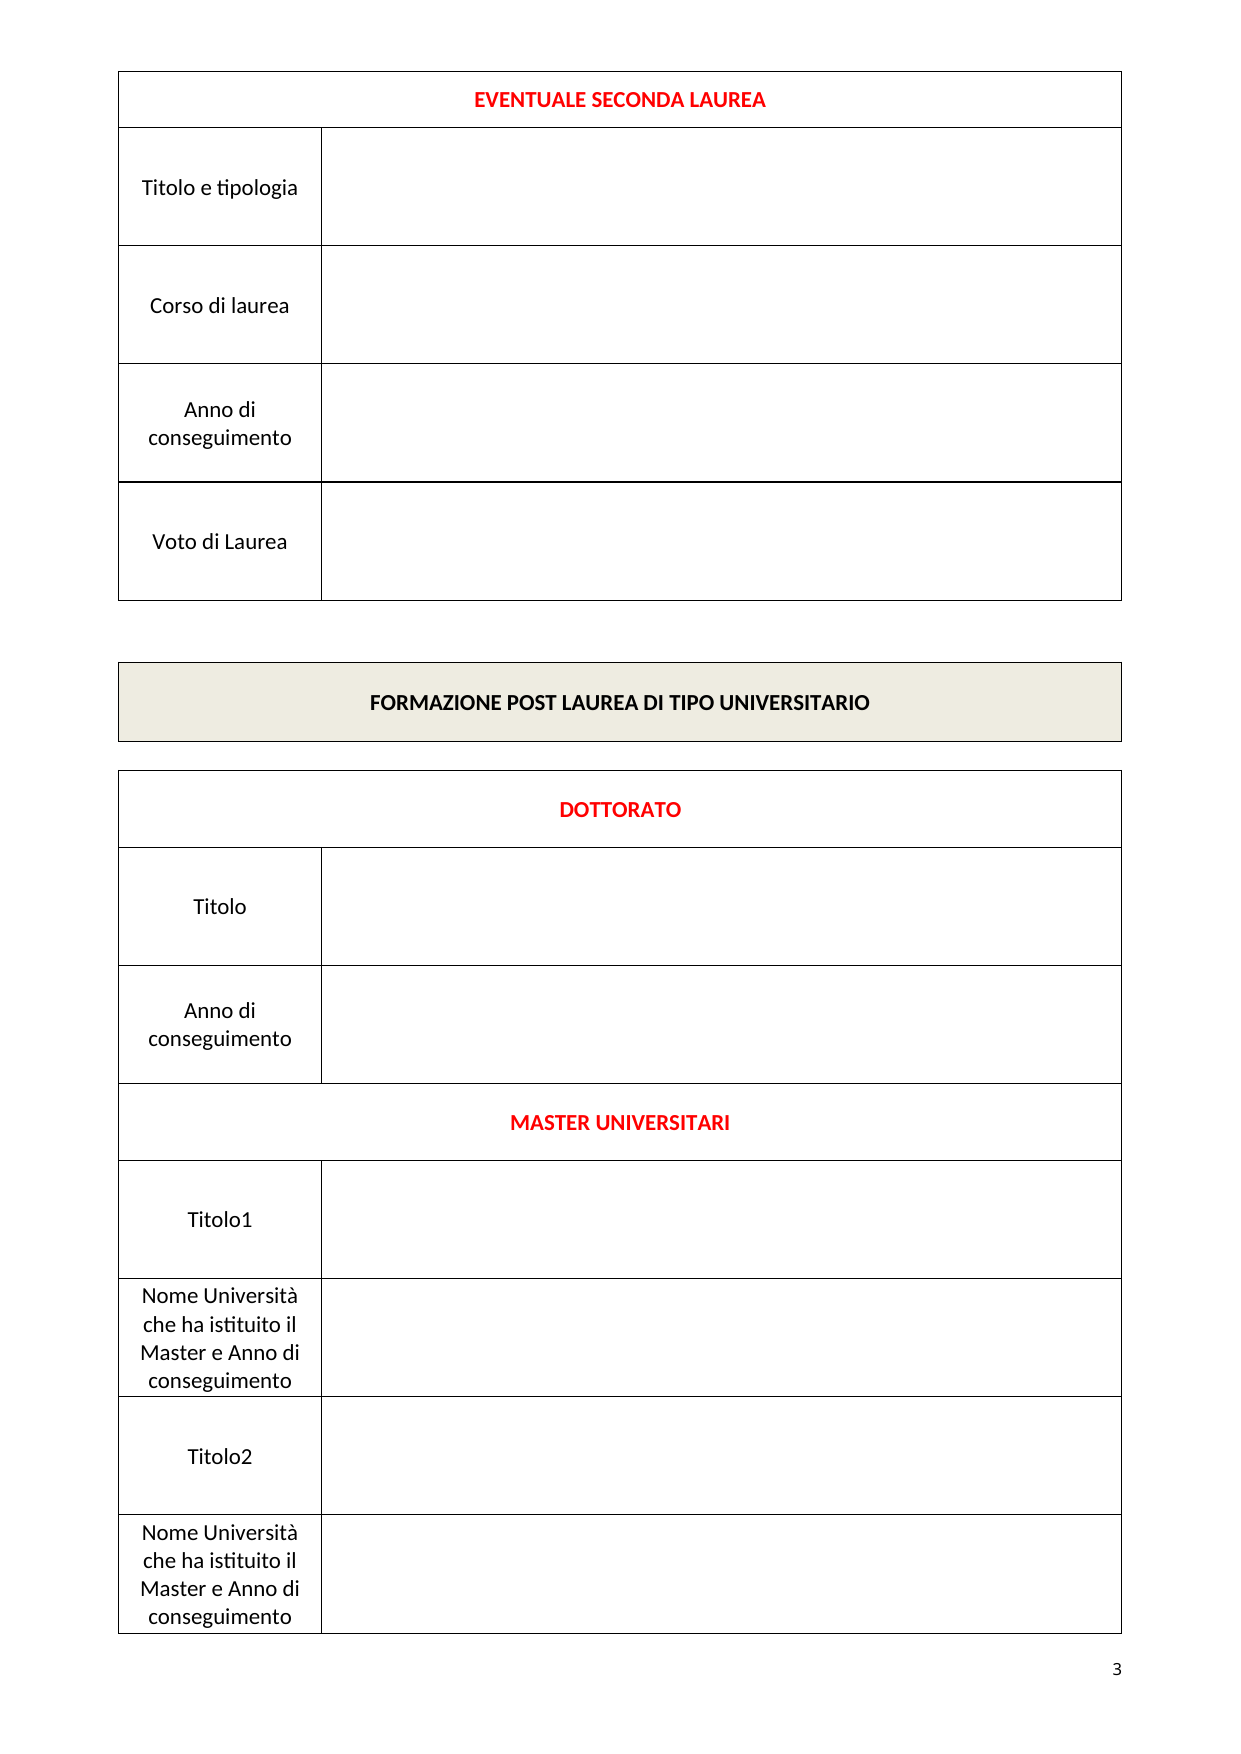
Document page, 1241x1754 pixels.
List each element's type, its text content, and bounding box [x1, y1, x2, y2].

table_cell [322, 128, 1121, 245]
table_cell Corso di laurea [119, 246, 321, 363]
table_cell Voto di Laurea [119, 483, 321, 599]
table_cell [322, 483, 1121, 599]
table_cell [322, 246, 1121, 363]
table_cell [322, 1161, 1121, 1278]
table_cell [322, 1397, 1121, 1514]
table_cell Titolo [119, 848, 321, 965]
table_cell [322, 1279, 1121, 1396]
table_header FORMAZIONE POST LAUREA DI TIPO UNIVERSITARIO [119, 663, 1121, 741]
table_cell MASTER UNIVERSITARI [119, 1084, 1121, 1160]
table_cell Titolo2 [119, 1397, 321, 1514]
table_cell Anno di conseguimento [119, 364, 321, 481]
table_cell [322, 966, 1121, 1083]
table_header EVENTUALE SECONDA LAUREA [119, 72, 1121, 127]
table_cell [119, 1515, 321, 1632]
table_cell [322, 1515, 1121, 1632]
table_cell [322, 364, 1121, 481]
table_cell Anno di conseguimento [119, 966, 321, 1083]
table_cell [119, 1279, 321, 1396]
table_cell Titolo e tipologia [119, 128, 321, 245]
table_cell [322, 848, 1121, 965]
table_header DOTTORATO [119, 771, 1121, 847]
table_cell Titolo1 [119, 1161, 321, 1278]
